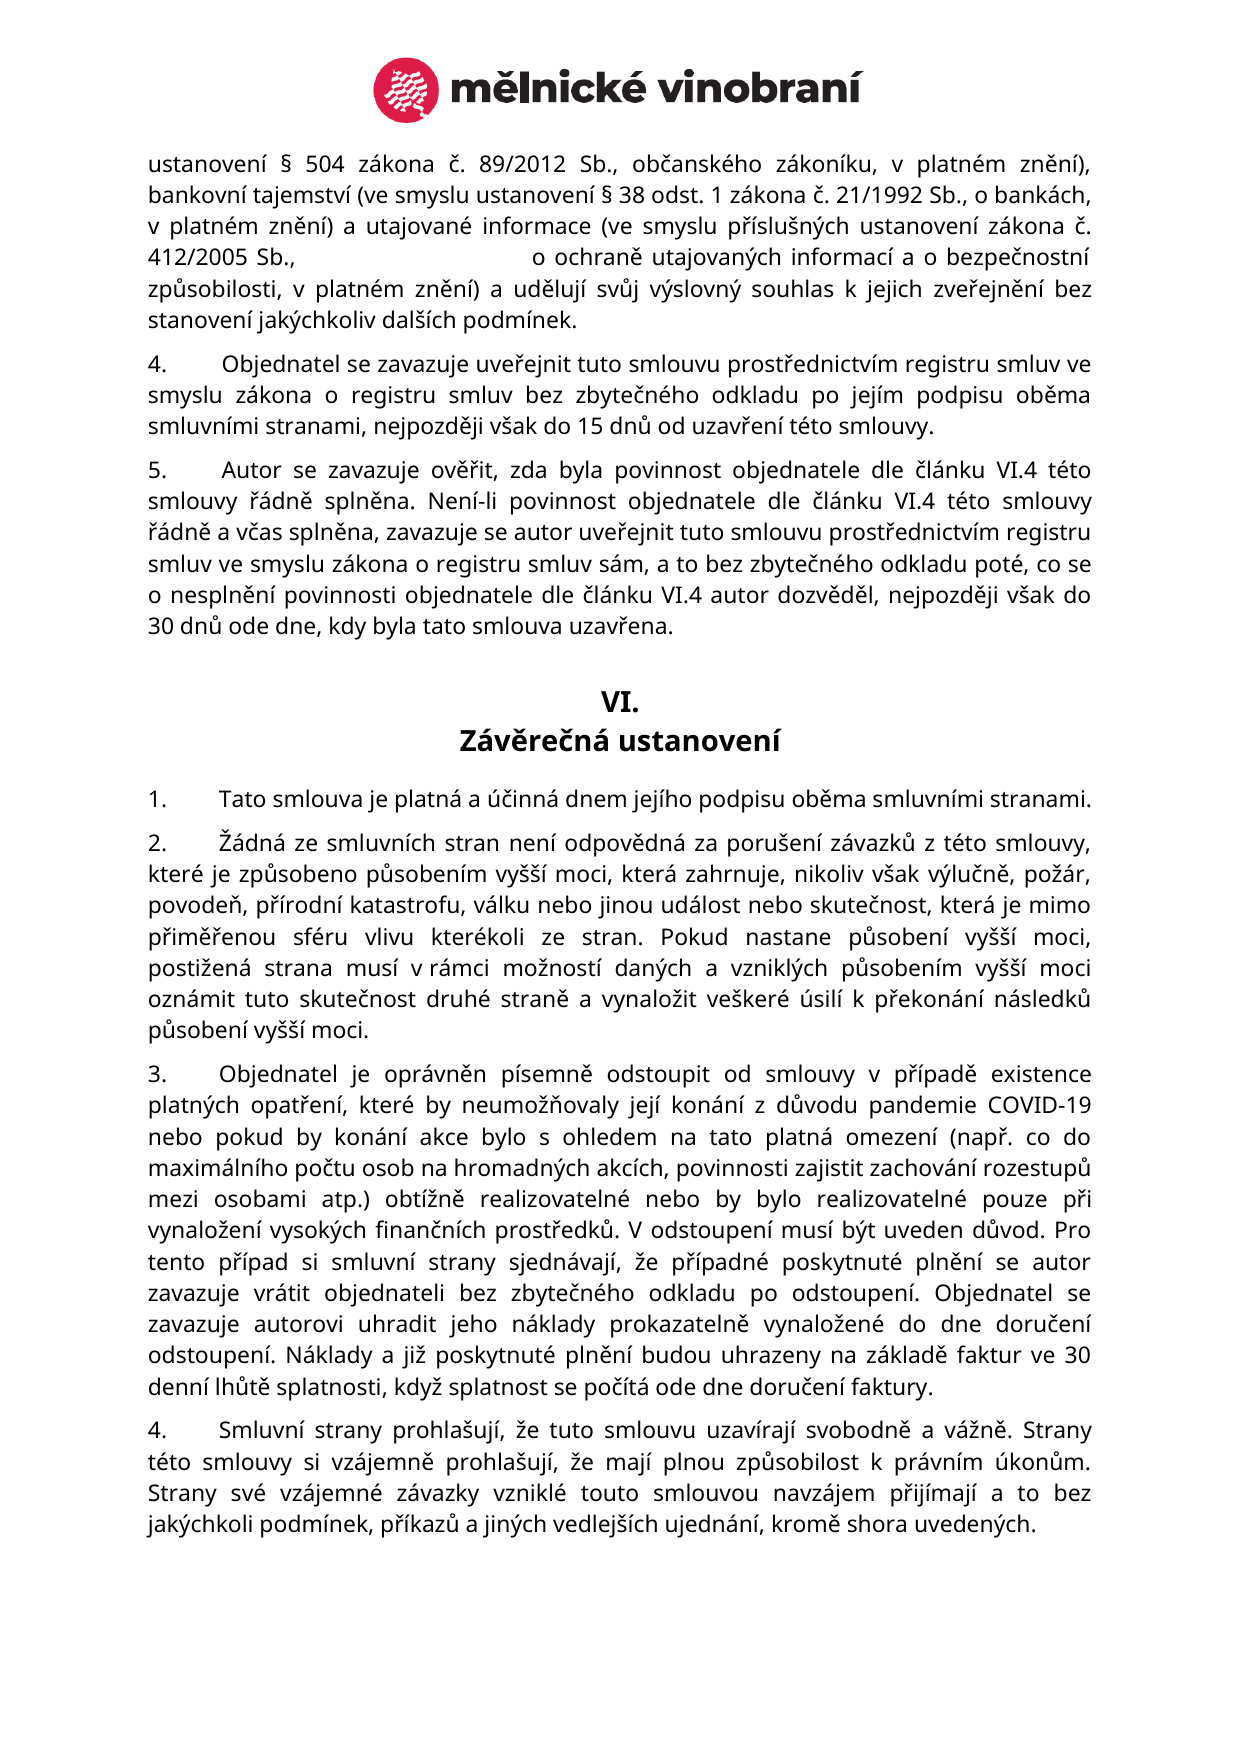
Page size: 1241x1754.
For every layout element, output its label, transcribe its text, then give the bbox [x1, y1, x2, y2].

text VI. [148, 681, 1093, 721]
list Autor se zavazuje ověřit, zda byla povinnost objednatele dle článku VI.4 této smlouvy řádně splněna. Není-li povinnost objednatele dle článku VI.4 této smlouvy řádně a včas splněna, zavazuje se autor uveřejnit tuto smlouvu prostřednictvím registru smluv ve smyslu zákona o registru smluv sám, a to bez zbytečného odkladu poté, co se o nesplnění povinnosti objednatele dle článku VI.4 autor dozvěděl, nejpozději však do 30 dnů ode dne, kdy byla tato smlouva uzavřena. [148, 454, 1093, 641]
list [148, 148, 1093, 335]
list Smluvní strany prohlašují, že tuto smlouvu uzavírají svobodně a vážně. Strany této smlouvy si vzájemně prohlašují, že mají plnou způsobilost k právním úkonům. Strany své vzájemné závazky vzniklé touto smlouvou navzájem přijímají a to bez jakýchkoli podmínek, příkazů a jiných vedlejších ujednání, kromě shora uvedených. [148, 1414, 1093, 1539]
list Objednatel se zavazuje uveřejnit tuto smlouvu prostřednictvím registru smluv ve smyslu zákona o registru smluv bez zbytečného odkladu po jejím podpisu oběma smluvními stranami, nejpozději však do 15 dnů od uzavření této smlouvy. [148, 348, 1093, 441]
list Tato smlouva je platná a účinná dnem jejího podpisu oběma smluvními stranami. [148, 783, 1093, 814]
list Objednatel je oprávněn písemně odstoupit od smlouvy v případě existence platných opatření, které by neumožňovaly její konání z důvodu pandemie COVID-19 nebo pokud by konání akce bylo s ohledem na tato platná omezení (např. co do maximálního počtu osob na hromadných akcích, povinnosti zajistit zachování rozestupů mezi osobami atp.) obtížně realizovatelné nebo by bylo realizovatelné pouze při vynaložení vysokých finančních prostředků. V odstoupení musí být uveden důvod. Pro tento případ si smluvní strany sjednávají, že případné poskytnuté plnění se autor zavazuje vrátit objednateli bez zbytečného odkladu po odstoupení. Objednatel se zavazuje autorovi uhradit jeho náklady prokazatelně vynaložené do dne doručení odstoupení. Náklady a již poskytnuté plnění budou uhrazeny na základě faktur ve 30 denní lhůtě splatnosti, když splatnost se počítá ode dne doručení faktury. [148, 1058, 1093, 1402]
text Závěrečná ustanovení [148, 721, 1093, 760]
list Žádná ze smluvních stran není odpovědná za porušení závazků z této smlouvy, které je způsobeno působením vyšší moci, která zahrnuje, nikoliv však výlučně, požár, povodeň, přírodní katastrofu, válku nebo jinou událost nebo skutečnost, která je mimo přiměřenou sféru vlivu kterékoli ze stran. Pokud nastane působení vyšší moci, postižená strana musí v rámci možností daných a vzniklých působením vyšší moci oznámit tuto skutečnost druhé straně a vynaložit veškeré úsilí k překonání následků působení vyšší moci. [148, 827, 1093, 1046]
